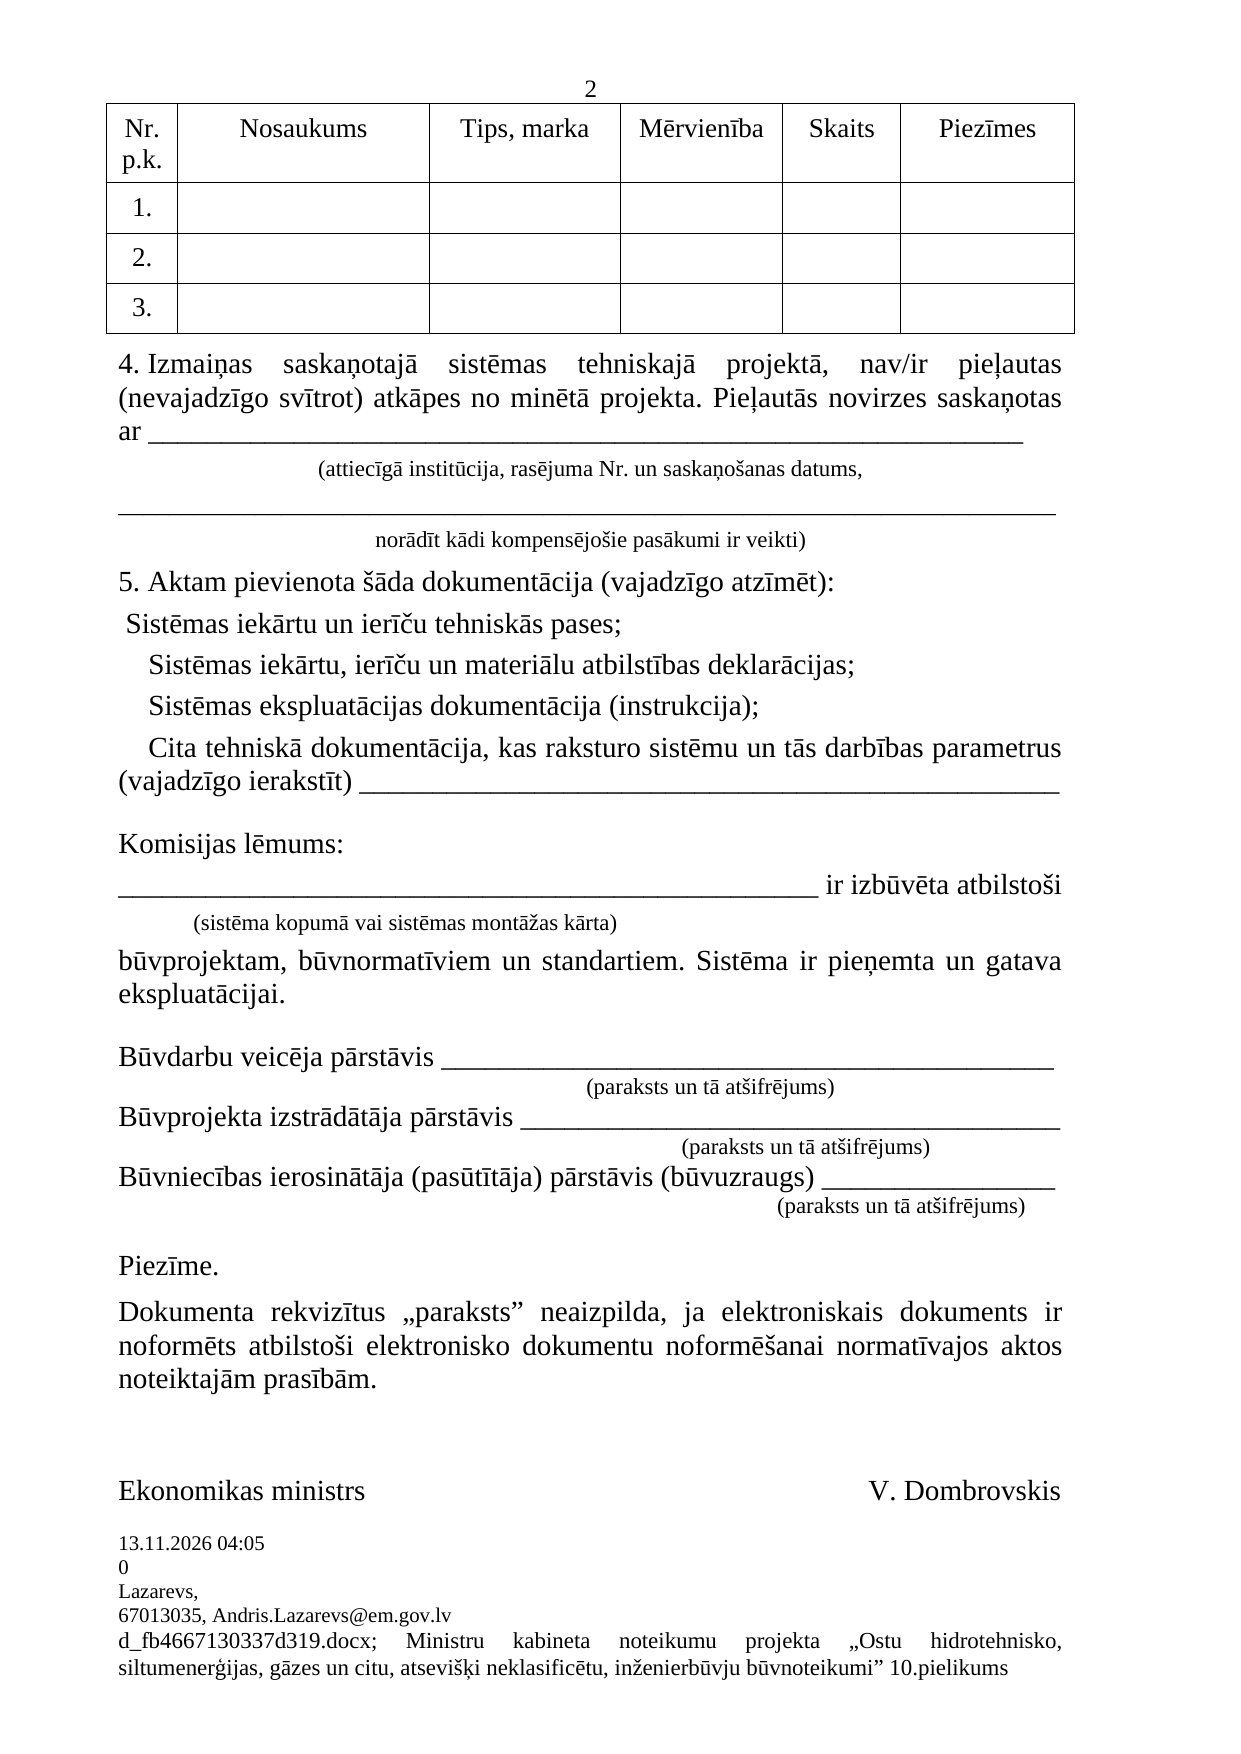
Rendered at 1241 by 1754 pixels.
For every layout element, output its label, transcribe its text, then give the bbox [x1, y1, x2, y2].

text Būvdarbu veicēja pārstāvis __________________________________________ [118, 1039, 1063, 1073]
table_cell [783, 284, 900, 333]
text (attiecīgā institūcija, rasējuma Nr. un saskaņošanas datums, [118, 455, 1063, 481]
table_header Piezīmes [901, 104, 1074, 182]
text  Sistēmas iekārtu, ierīču un materiālu atbilstības deklarācijas; [118, 647, 1063, 681]
table_header Skaits [783, 104, 900, 182]
text ___________________________________________________________________________ [118, 489, 1063, 518]
table_cell [178, 284, 429, 333]
text (paraksts un tā atšifrējums) [118, 1133, 1063, 1159]
table_header Nosaukums [178, 104, 429, 182]
text Komisijas lēmums: [118, 826, 1063, 860]
table_header Nr. p.k. [107, 104, 177, 182]
text 4. Izmaiņas saskaņotajā sistēmas tehniskajā projektā, nav/ir pieļautas (nevajadzīgo svītrot) atkāpes no minētā projekta. Pieļautās novirzes saskaņotas ar ____________________________________________________________ [118, 346, 1063, 447]
text Dokumenta rekvizītus „paraksts” neaizpilda, ja elektroniskais dokuments ir noformēts atbilstoši elektronisko dokumentu noformēšanai normatīvajos aktos noteiktajām prasībām. [118, 1294, 1063, 1395]
text ________________________________________________ ir izbūvēta atbilstoši [118, 867, 1063, 901]
text 20.08.2014 16:58 [118, 1531, 1063, 1555]
table_cell [783, 234, 900, 283]
table_cell 1. [107, 183, 177, 232]
text (paraksts un tā atšifrējums) [118, 1193, 1063, 1219]
table_cell [621, 284, 782, 333]
text Būvprojekta izstrādātāja pārstāvis _____________________________________ [118, 1099, 1063, 1133]
text Būvniecības ierosinātāja (pasūtītāja) pārstāvis (būvuzraugs) ________________ [118, 1159, 1063, 1193]
table_cell [430, 234, 620, 283]
text Ekonomikas ministrs V. Dombrovskis [118, 1473, 1063, 1507]
text 5. Aktam pievienota šāda dokumentācija (vajadzīgo atzīmēt): [118, 564, 1063, 598]
table_cell [430, 183, 620, 232]
text  Cita tehniskā dokumentācija, kas raksturo sistēmu un tās darbības parametrus (vajadzīgo ierakstīt) ________________________________________________ [118, 730, 1063, 797]
table_cell [178, 234, 429, 283]
text (sistēma kopumā vai sistēmas montāžas kārta) [118, 909, 1063, 935]
table_cell 2. [107, 234, 177, 283]
text (paraksts un tā atšifrējums) [118, 1073, 1063, 1099]
table_cell [901, 183, 1074, 232]
table_cell [901, 234, 1074, 283]
table_cell [178, 183, 429, 232]
text norādīt kādi kompensējošie pasākumi ir veikti) [118, 526, 1063, 552]
text būvprojektam, būvnormatīviem un standartiem. Sistēma ir pieņemta un gatava ekspluatācijai. [118, 943, 1063, 1010]
table_cell [621, 183, 782, 232]
text  Sistēmas ekspluatācijas dokumentācija (instrukcija); [118, 688, 1063, 722]
table_cell [783, 183, 900, 232]
table_cell [430, 284, 620, 333]
text Piezīme. [118, 1248, 1063, 1282]
table_header Tips, marka [430, 104, 620, 182]
text  Sistēmas iekārtu un ierīču tehniskās pases; [118, 606, 1063, 639]
text 320 [118, 1555, 1063, 1579]
table_cell 3. [107, 284, 177, 333]
text 67013035, Andris.Lazarevs@em.gov.lv [118, 1603, 1063, 1627]
table_cell [901, 284, 1074, 333]
table_header Mērvienība [621, 104, 782, 182]
table_cell [621, 234, 782, 283]
text Lazarevs, [118, 1579, 1063, 1603]
